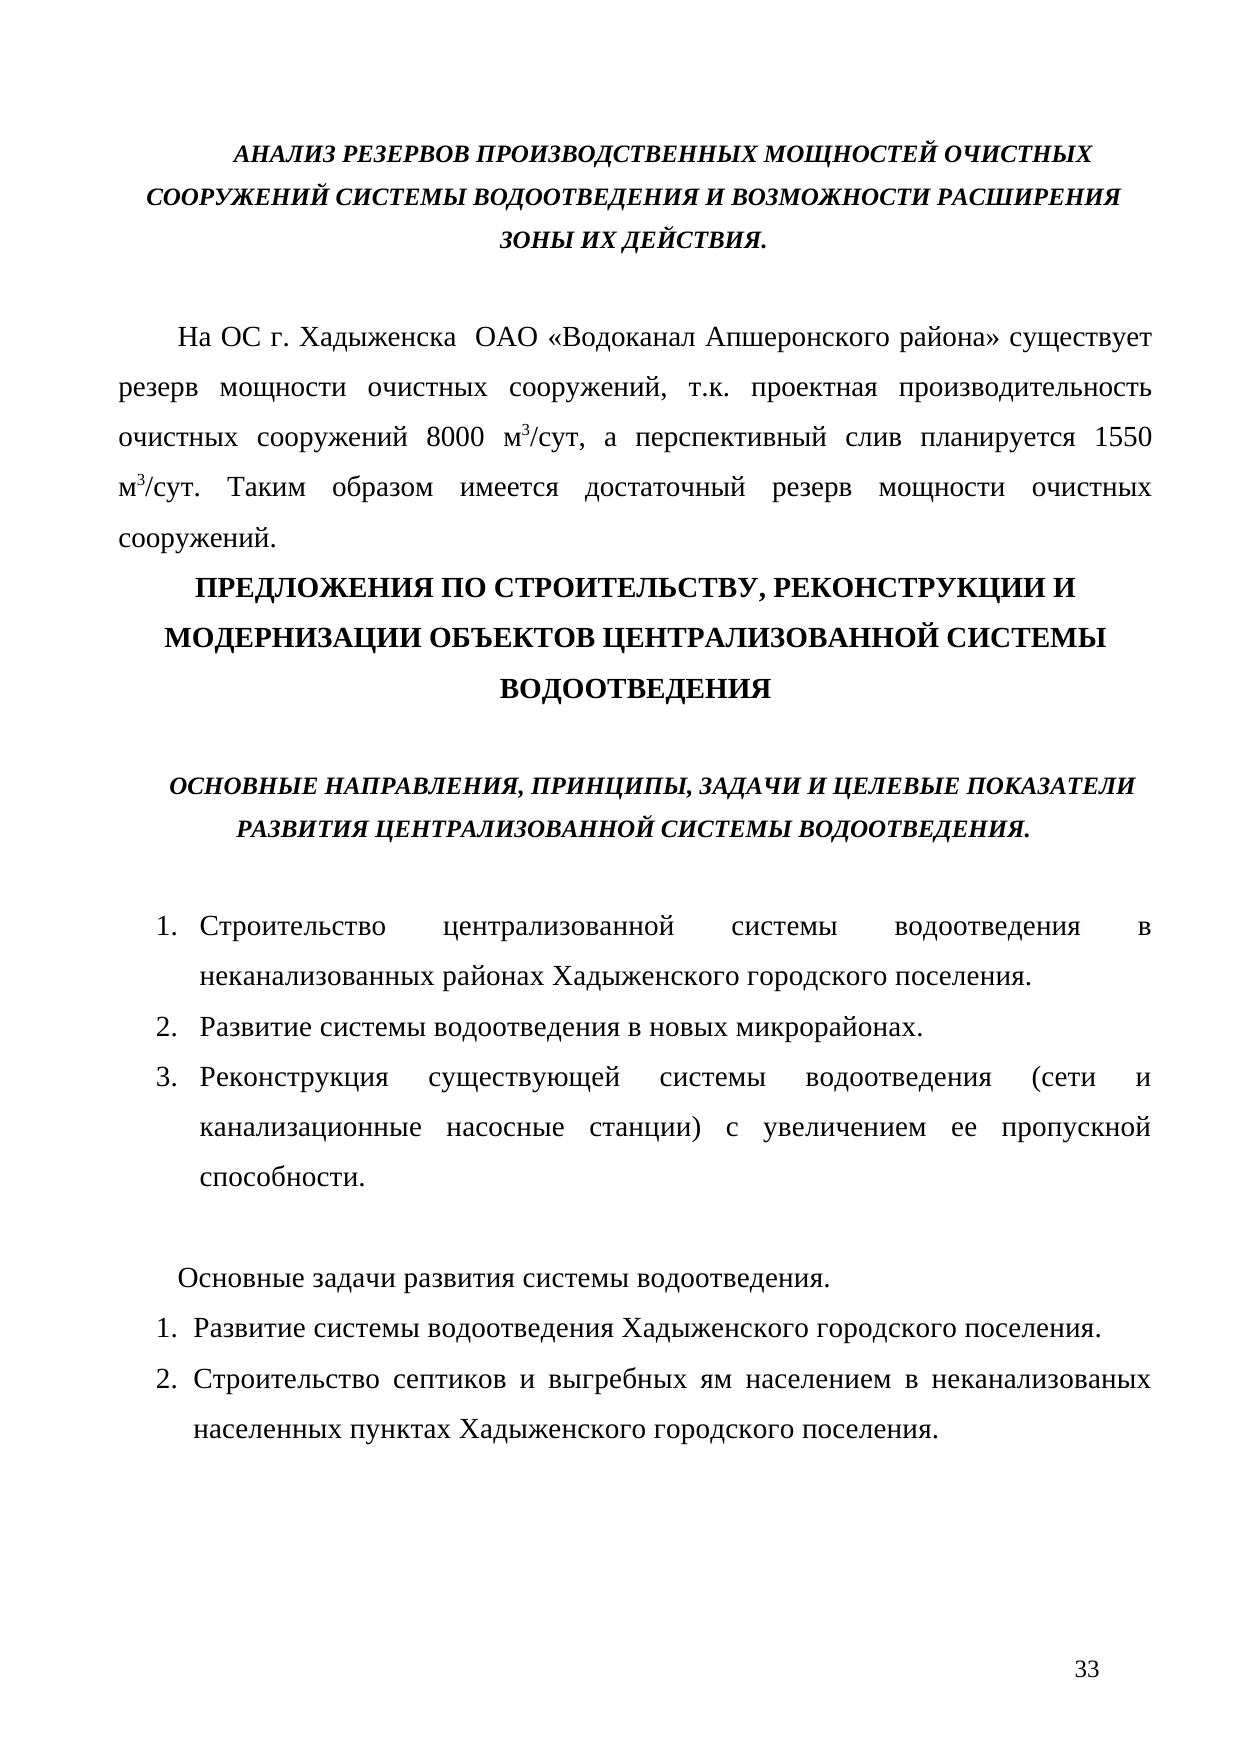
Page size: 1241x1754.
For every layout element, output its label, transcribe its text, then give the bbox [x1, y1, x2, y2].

list Реконструкция существующей системы водоотведения (сети и канализационные насосные станции) с увеличением ее пропускной способности. [156, 1059, 1153, 1193]
text На ОС г. Хадыженска ОАО «Водоканал Апшеронского района» существует резерв мощности очистных сооружений, т.к. проектная производительность очистных сооружений 8000 м3/сут, а перспективный слив планируется 1550 м3/сут. Таким образом имеется достаточный резерв мощности очистных сооружений. [118, 319, 1153, 553]
list Развитие системы водоотведения в новых микрорайонах. [156, 1009, 1153, 1042]
subtitle АНАЛИЗ РЕЗЕРВОВ ПРОИЗВОДСТВЕННЫХ МОЩНОСТЕЙ ОЧИСТНЫХ СООРУЖЕНИЙ СИСТЕМЫ ВОДООТВЕДЕНИЯ И ВОЗМОЖНОСТИ РАСШИРЕНИЯ ЗОНЫ ИХ ДЕЙСТВИЯ. [118, 139, 1152, 254]
list Развитие системы водоотведения Хадыженского городского поселения. [156, 1311, 1153, 1344]
list Строительство септиков и выгребных ям населением в неканализованых населенных пунктах Хадыженского городского поселения. [156, 1361, 1153, 1445]
text ПРЕДЛОЖЕНИЯ ПО СТРОИТЕЛЬСТВУ, РЕКОНСТРУКЦИИ И МОДЕРНИЗАЦИИ ОБЪЕКТОВ ЦЕНТРАЛИЗОВАННОЙ СИСТЕМЫ ВОДООТВЕДЕНИЯ [118, 570, 1153, 704]
subtitle ОСНОВНЫЕ НАПРАВЛЕНИЯ, ПРИНЦИПЫ, ЗАДАЧИ И ЦЕЛЕВЫЕ ПОКАЗАТЕЛИ РАЗВИТИЯ ЦЕНТРАЛИЗОВАННОЙ СИСТЕМЫ ВОДООТВЕДЕНИЯ. [118, 771, 1152, 843]
list Строительство централизованной системы водоотведения в неканализованных районах Хадыженского городского поселения. [156, 908, 1153, 992]
text Основные задачи развития системы водоотведения. [118, 1260, 1153, 1294]
